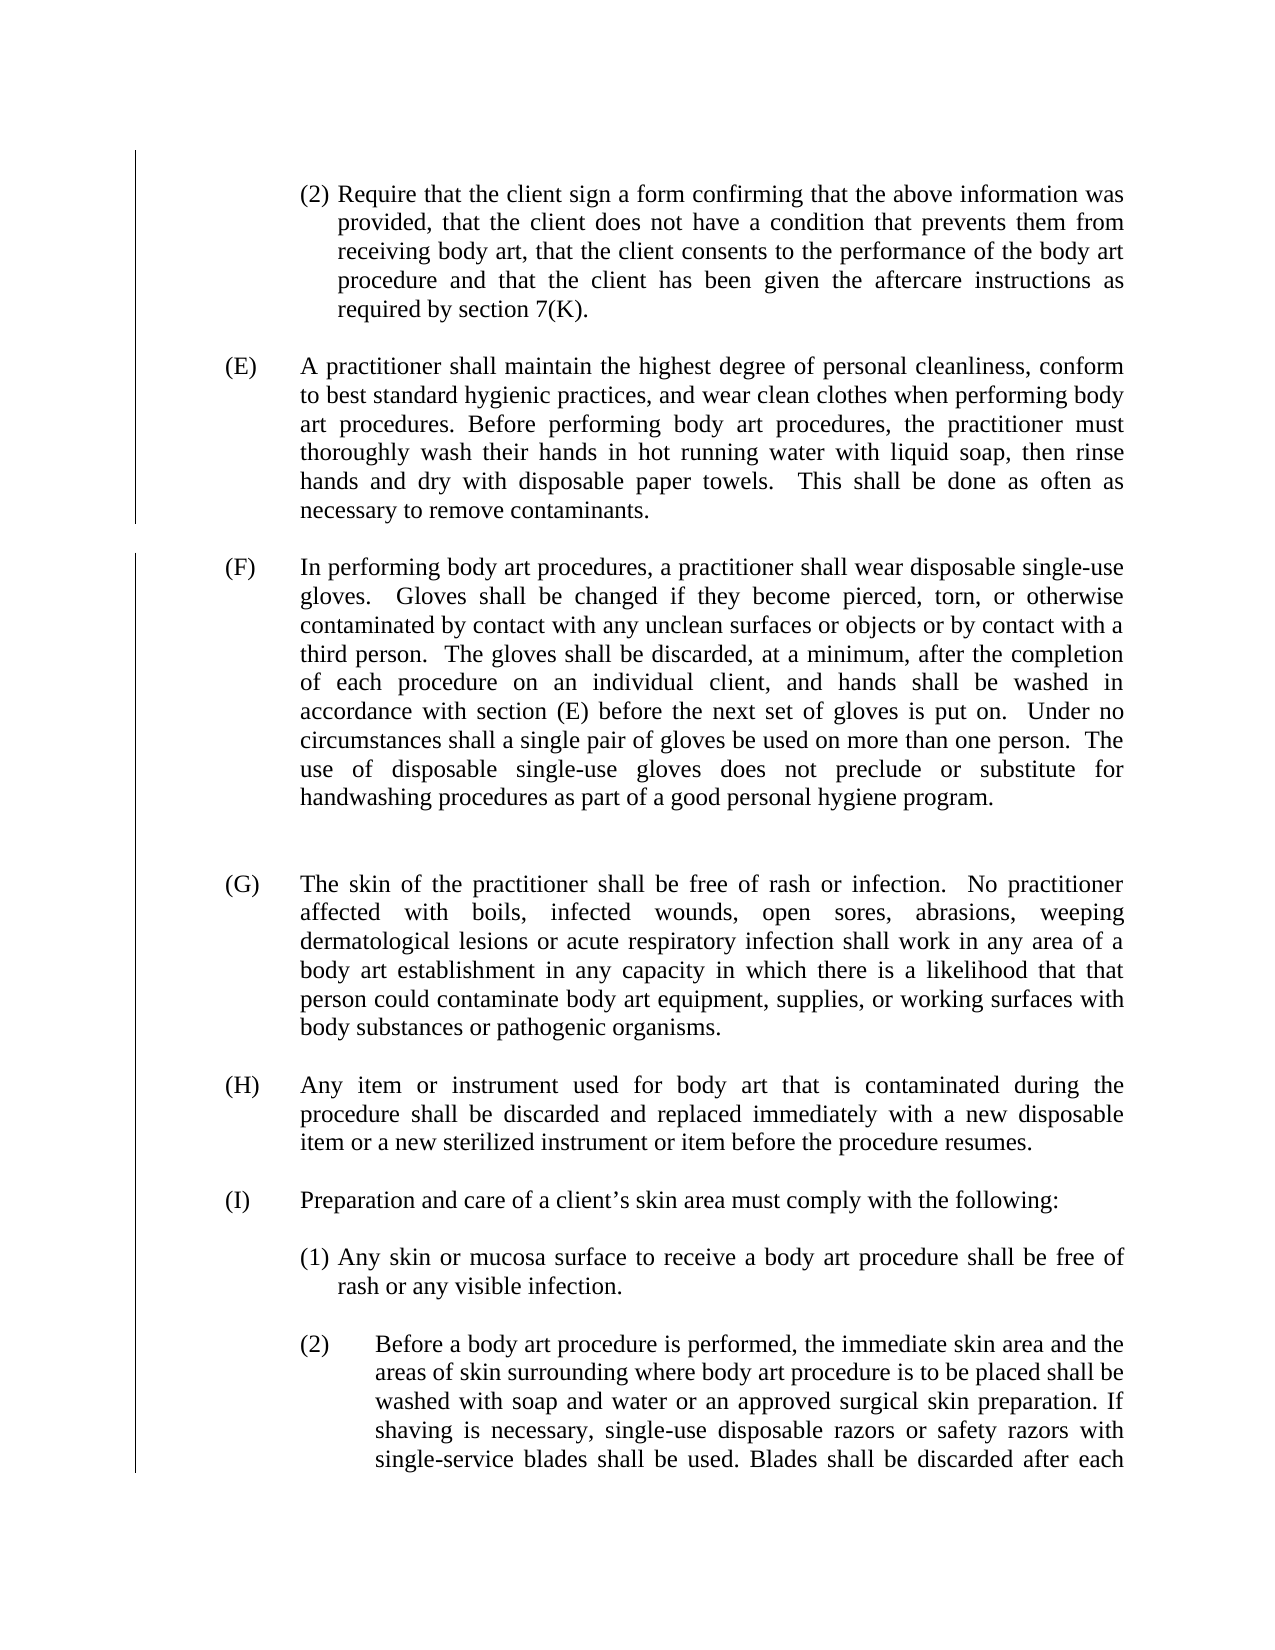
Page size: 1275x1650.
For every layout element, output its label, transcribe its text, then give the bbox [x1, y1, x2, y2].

text (E) A practitioner shall maintain the highest degree of personal cleanliness, conform to best standard hygienic practices, and wear clean clothes when performing body art procedures. Before performing body art procedures, the practitioner must thoroughly wash their hands in hot running water with liquid soap, then rinse hands and dry with disposable paper towels. This shall be done as often as necessary to remove contaminants. [225, 351, 1125, 524]
text (F) In performing body art procedures, a practitioner shall wear disposable single-use gloves. Gloves shall be changed if they become pierced, torn, or otherwise contaminated by contact with any unclean surfaces or objects or by contact with a third person. The gloves shall be discarded, at a minimum, after the completion of each procedure on an individual client, and hands shall be washed in accordance with section (E) before the next set of gloves is put on. Under no circumstances shall a single pair of gloves be used on more than one person. The use of disposable single-use gloves does not preclude or substitute for handwashing procedures as part of a good personal hygiene program. [225, 552, 1125, 811]
text (1) Any skin or mucosa surface to receive a body art procedure shall be free of rash or any visible infection. [300, 1242, 1125, 1300]
text (G) The skin of the practitioner shall be free of rash or infection. No practitioner affected with boils, infected wounds, open sores, abrasions, weeping dermatological lesions or acute respiratory infection shall work in any area of a body art establishment in any capacity in which there is a likelihood that that person could contaminate body art equipment, supplies, or working surfaces with body substances or pathogenic organisms. [225, 869, 1125, 1041]
text (H) Any item or instrument used for body art that is contaminated during the procedure shall be discarded and replaced immediately with a new disposable item or a new sterilized instrument or item before the procedure resumes. [225, 1070, 1125, 1156]
text (I) Preparation and care of a client’s skin area must comply with the following: [225, 1185, 1125, 1214]
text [300, 1329, 1125, 1472]
text (2) Require that the client sign a form confirming that the above information was provided, that the client does not have a condition that prevents them from receiving body art, that the client consents to the performance of the body art procedure and that the client has been given the aftercare instructions as required by section 7(K). [300, 179, 1125, 322]
